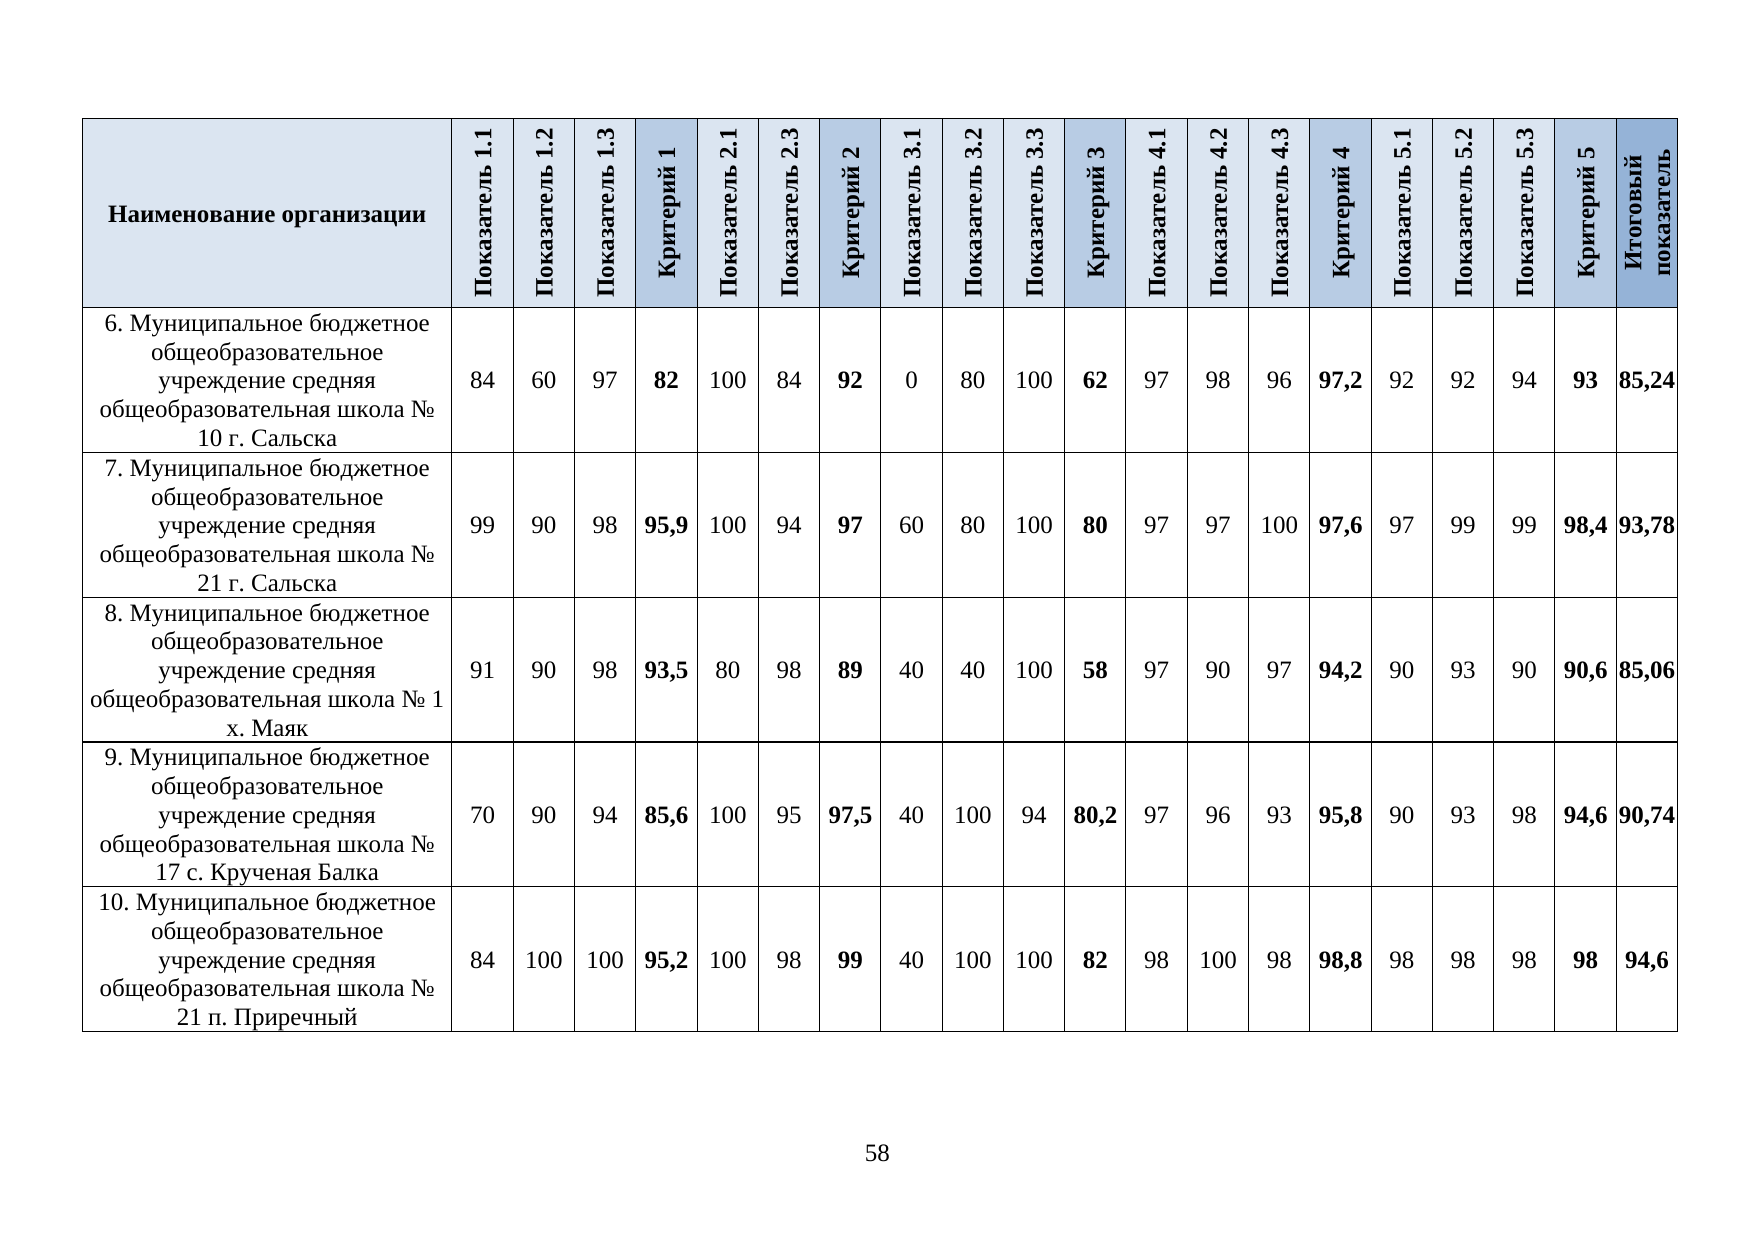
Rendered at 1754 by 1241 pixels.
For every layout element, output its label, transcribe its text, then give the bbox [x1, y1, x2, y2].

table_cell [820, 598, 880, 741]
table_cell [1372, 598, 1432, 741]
table_cell 82 [636, 308, 697, 452]
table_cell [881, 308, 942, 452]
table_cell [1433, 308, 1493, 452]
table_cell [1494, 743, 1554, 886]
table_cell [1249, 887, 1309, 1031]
table_header Наименование организации [83, 119, 451, 307]
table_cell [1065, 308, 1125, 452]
table_header Показатель 1.2 [514, 119, 574, 307]
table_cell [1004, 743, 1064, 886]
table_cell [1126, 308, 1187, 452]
table_header Показатель 2.3 [759, 119, 819, 307]
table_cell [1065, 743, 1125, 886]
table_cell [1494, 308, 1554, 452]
table_header Показатель 5.1 [1372, 119, 1432, 307]
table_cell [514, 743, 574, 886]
table_cell 60 [514, 308, 574, 452]
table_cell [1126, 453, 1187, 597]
table_header Критерий 5 [1555, 119, 1616, 307]
table_header Показатель 1.3 [575, 119, 635, 307]
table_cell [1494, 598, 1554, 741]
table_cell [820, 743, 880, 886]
table_header Показатель 3.1 [881, 119, 942, 307]
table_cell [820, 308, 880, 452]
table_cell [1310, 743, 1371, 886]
table_header Показатель 4.1 [1126, 119, 1187, 307]
table_header Итоговый показатель [1617, 119, 1677, 307]
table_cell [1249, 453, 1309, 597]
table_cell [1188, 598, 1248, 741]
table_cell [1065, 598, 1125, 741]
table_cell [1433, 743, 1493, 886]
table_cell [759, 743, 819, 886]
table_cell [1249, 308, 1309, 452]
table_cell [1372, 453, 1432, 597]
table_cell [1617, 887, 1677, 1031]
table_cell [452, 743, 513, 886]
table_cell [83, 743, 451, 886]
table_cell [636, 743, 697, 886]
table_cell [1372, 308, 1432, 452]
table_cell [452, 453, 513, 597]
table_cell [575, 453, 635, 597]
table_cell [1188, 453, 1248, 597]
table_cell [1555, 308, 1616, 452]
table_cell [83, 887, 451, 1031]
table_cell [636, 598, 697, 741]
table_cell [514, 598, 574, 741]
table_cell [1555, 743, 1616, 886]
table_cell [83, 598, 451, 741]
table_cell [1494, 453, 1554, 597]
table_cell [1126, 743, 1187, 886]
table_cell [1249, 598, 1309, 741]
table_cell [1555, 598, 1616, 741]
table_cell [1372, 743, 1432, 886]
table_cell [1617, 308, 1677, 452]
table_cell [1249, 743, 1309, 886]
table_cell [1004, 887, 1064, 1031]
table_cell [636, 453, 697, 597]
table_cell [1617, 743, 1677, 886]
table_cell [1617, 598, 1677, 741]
table_header Показатель 5.3 [1494, 119, 1554, 307]
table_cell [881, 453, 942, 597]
table_cell 100 [698, 308, 758, 452]
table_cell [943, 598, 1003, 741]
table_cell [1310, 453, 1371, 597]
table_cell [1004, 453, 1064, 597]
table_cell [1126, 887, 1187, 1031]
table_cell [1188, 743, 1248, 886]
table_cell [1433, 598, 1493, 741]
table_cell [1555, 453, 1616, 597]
table_header Критерий 2 [820, 119, 880, 307]
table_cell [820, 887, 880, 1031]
table_header Показатель 5.2 [1433, 119, 1493, 307]
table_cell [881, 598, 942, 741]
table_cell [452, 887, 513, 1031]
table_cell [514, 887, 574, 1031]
table_header Критерий 3 [1065, 119, 1125, 307]
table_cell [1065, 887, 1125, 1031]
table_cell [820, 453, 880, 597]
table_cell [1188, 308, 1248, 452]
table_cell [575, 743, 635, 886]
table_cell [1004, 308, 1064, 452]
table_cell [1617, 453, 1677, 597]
table_header Показатель 3.2 [943, 119, 1003, 307]
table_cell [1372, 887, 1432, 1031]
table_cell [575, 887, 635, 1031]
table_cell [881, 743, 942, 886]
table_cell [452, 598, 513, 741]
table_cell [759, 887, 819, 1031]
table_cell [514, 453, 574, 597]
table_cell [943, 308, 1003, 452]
table_header Показатель 2.1 [698, 119, 758, 307]
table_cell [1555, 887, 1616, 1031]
table_cell 97 [575, 308, 635, 452]
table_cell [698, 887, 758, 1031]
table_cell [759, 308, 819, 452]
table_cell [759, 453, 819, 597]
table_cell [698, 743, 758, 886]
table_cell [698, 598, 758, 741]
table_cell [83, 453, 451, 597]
table_header Критерий 4 [1310, 119, 1371, 307]
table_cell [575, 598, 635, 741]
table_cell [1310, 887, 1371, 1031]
table_header Показатель 4.3 [1249, 119, 1309, 307]
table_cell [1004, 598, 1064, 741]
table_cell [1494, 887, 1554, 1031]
table_header Критерий 1 [636, 119, 697, 307]
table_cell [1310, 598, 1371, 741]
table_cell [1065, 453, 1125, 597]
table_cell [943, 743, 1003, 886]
table_header Показатель 1.1 [452, 119, 513, 307]
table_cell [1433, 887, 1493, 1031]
table_cell 6. Муниципальное бюджетное общеобразовательное учреждение средняя общеобразовательная школа № 10 г. Сальска [83, 308, 451, 452]
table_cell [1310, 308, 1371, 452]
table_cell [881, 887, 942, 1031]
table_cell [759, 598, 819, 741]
table_header Показатель 4.2 [1188, 119, 1248, 307]
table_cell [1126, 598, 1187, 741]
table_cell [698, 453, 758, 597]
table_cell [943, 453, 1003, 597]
table_cell 84 [452, 308, 513, 452]
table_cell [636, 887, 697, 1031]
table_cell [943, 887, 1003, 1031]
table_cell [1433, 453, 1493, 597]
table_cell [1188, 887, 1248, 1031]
table_header Показатель 3.3 [1004, 119, 1064, 307]
